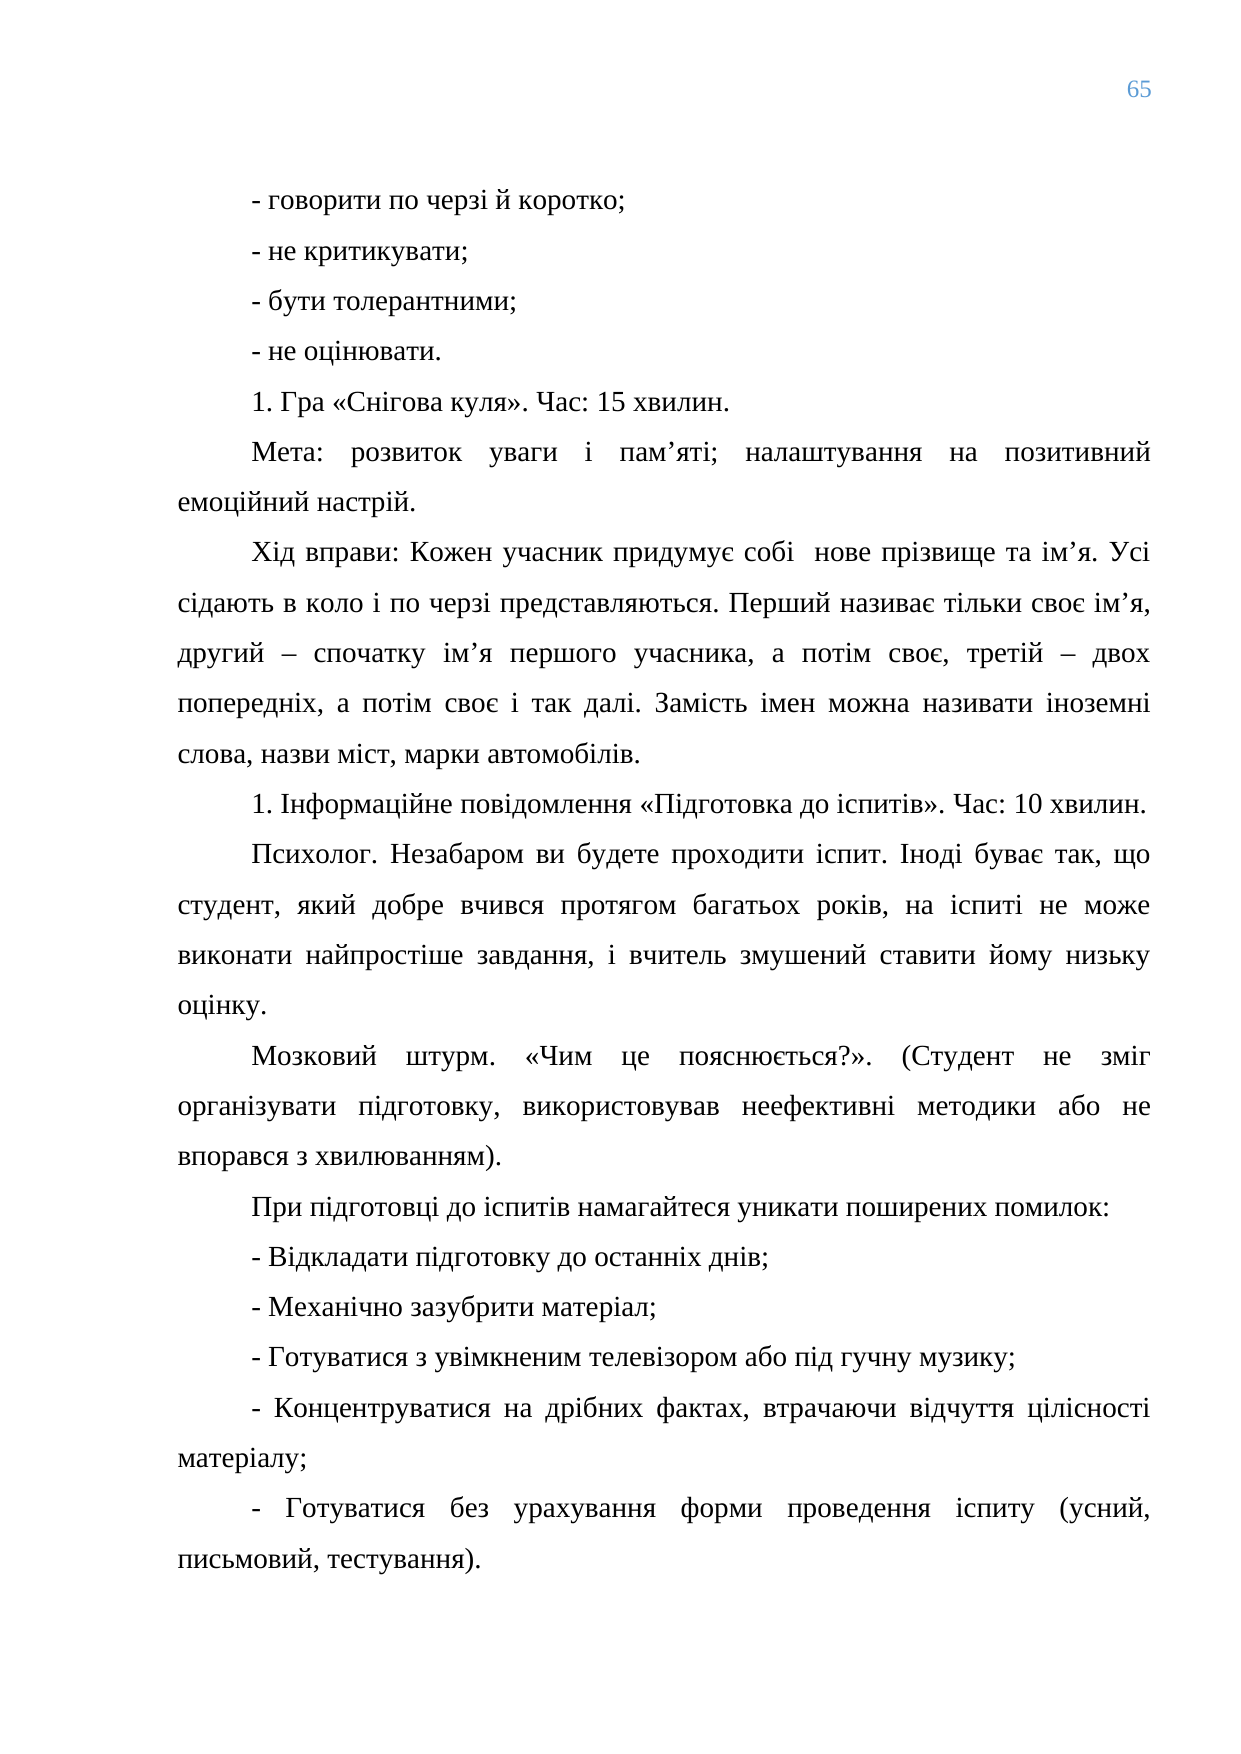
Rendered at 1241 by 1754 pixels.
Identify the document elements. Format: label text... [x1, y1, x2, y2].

text - не оцінювати. [177, 333, 1152, 367]
text - бути толерантними; [177, 283, 1152, 317]
text Мета: розвиток уваги і пам’яті; налаштування на позитивний емоційний настрій. [177, 434, 1152, 518]
text - говорити по черзі й коротко; [177, 182, 1152, 216]
text - Відкладати підготовку до останніх днів; [177, 1239, 1152, 1272]
text Психолог. Незабаром ви будете проходити іспит. Іноді буває так, що студент, який добре вчився протягом багатьох років, на іспиті не може виконати найпростіше завдання, і вчитель змушений ставити йому низьку оцінку. [177, 836, 1152, 1021]
text - Механічно зазубрити матеріал; [177, 1289, 1152, 1323]
text - Готуватися з увімкненим телевізором або під гучну музику; [177, 1339, 1152, 1373]
text - Концентруватися на дрібних фактах, втрачаючи відчуття цілісності матеріалу; [177, 1390, 1152, 1474]
text - не критикувати; [177, 233, 1152, 266]
text При підготовці до іспитів намагайтеся уникати поширених помилок: [177, 1189, 1152, 1222]
text Хід вправи: Кожен учасник придумує собі нове прізвище та ім’я. Усі сідають в коло і по черзі представляються. Перший називає тільки своє ім’я, другий – спочатку ім’я першого учасника, а потім своє, третій – двох попередніх, а потім своє і так далі. Замість імен можна називати іноземні слова, назви міст, марки автомобілів. [177, 534, 1152, 769]
text - Готуватися без урахування форми проведення іспиту (усний, письмовий, тестування). [177, 1491, 1152, 1574]
text 1. Гра «Снігова куля». Час: 15 хвилин. [177, 384, 1152, 417]
text Мозковий штурм. «Чим це пояснюється?». (Студент не зміг організувати підготовку, використовував неефективні методики або не впорався з хвилюванням). [177, 1038, 1152, 1172]
text 1. Інформаційне повідомлення «Підготовка до іспитів». Час: 10 хвилин. [177, 786, 1152, 820]
